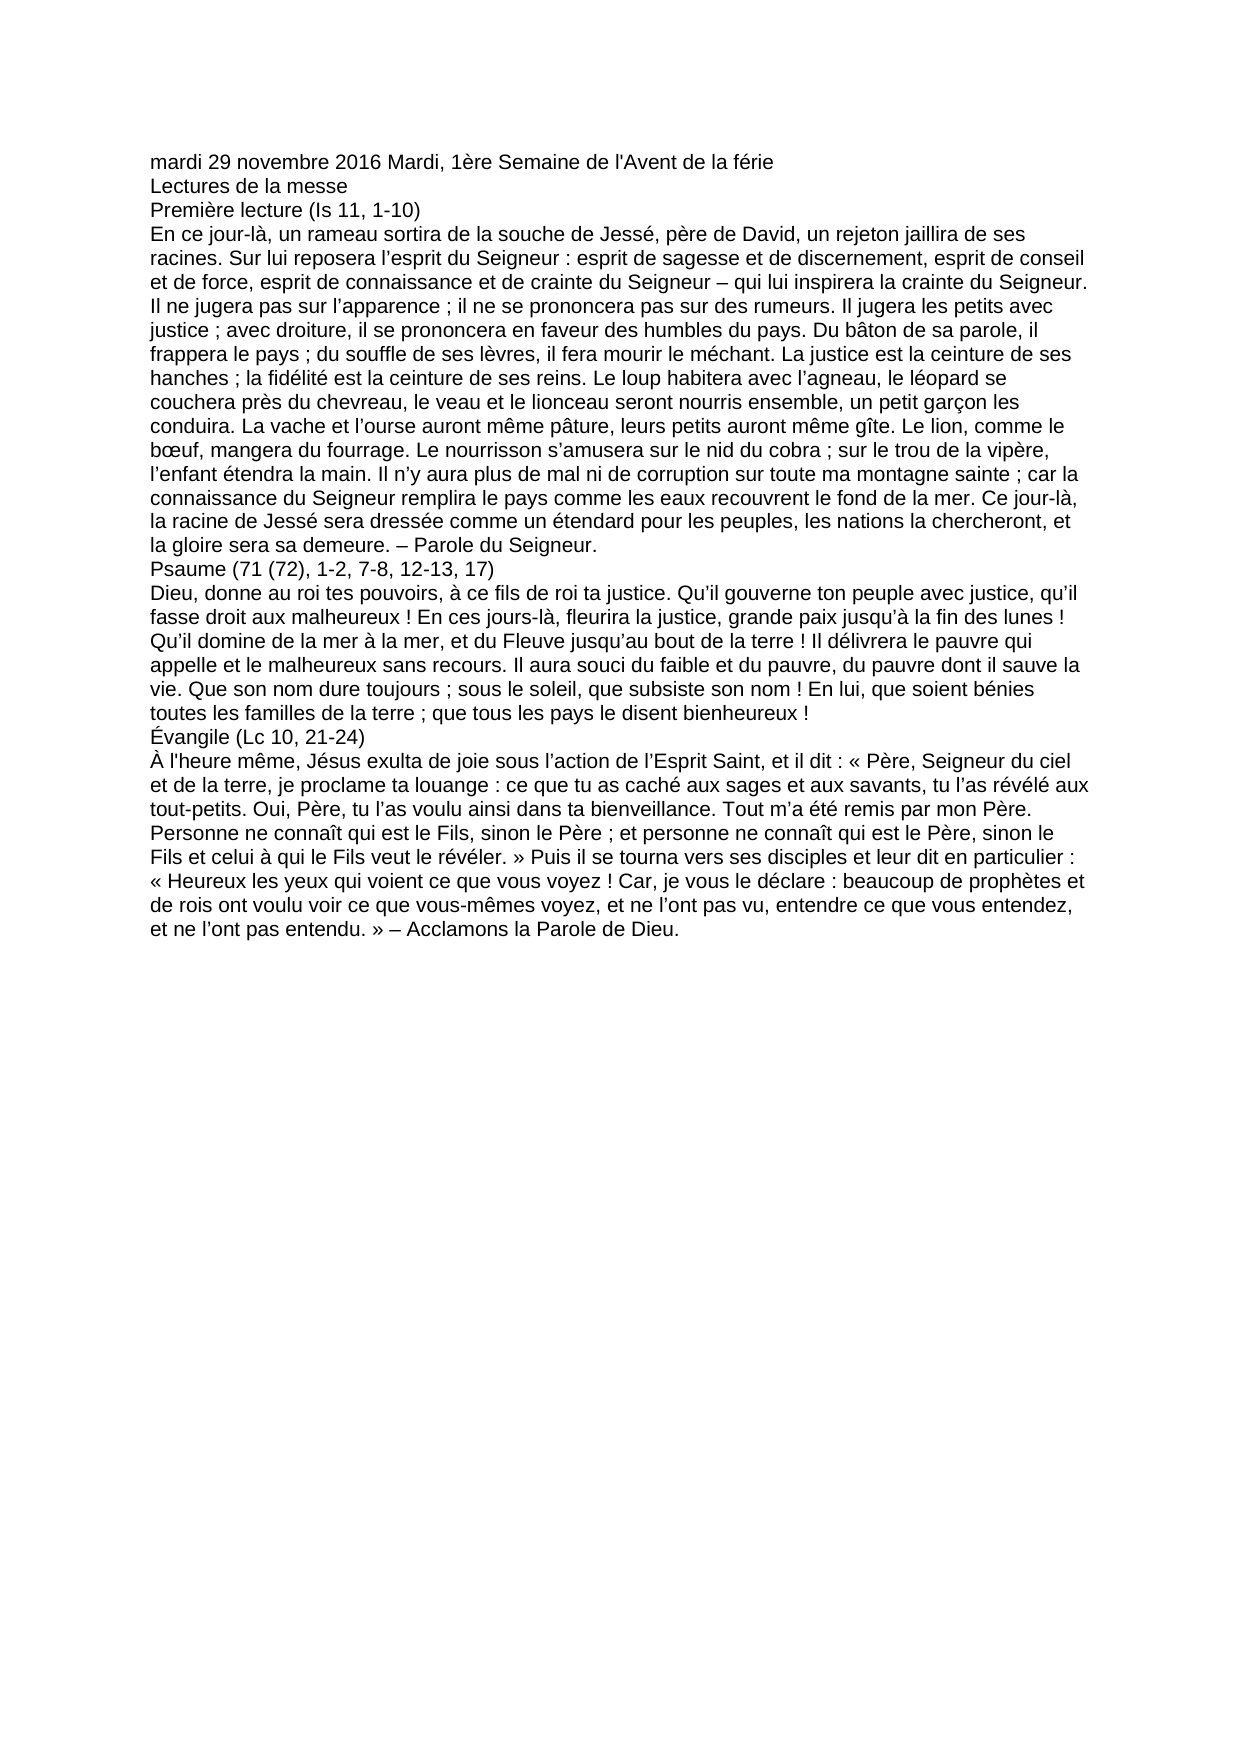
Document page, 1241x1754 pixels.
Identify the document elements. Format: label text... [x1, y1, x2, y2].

text En ce jour-là, un rameau sortira de la souche de Jessé, père de David, un rejeton jaillira de ses racines. Sur lui reposera l’esprit du Seigneur : esprit de sagesse et de discernement, esprit de conseil et de force, esprit de connaissance et de crainte du Seigneur – qui lui inspirera la crainte du Seigneur. Il ne jugera pas sur l’apparence ; il ne se prononcera pas sur des rumeurs. Il jugera les petits avec justice ; avec droiture, il se prononcera en faveur des humbles du pays. Du bâton de sa parole, il frappera le pays ; du souffle de ses lèvres, il fera mourir le méchant. La justice est la ceinture de ses hanches ; la fidélité est la ceinture de ses reins. Le loup habitera avec l’agneau, le léopard se couchera près du chevreau, le veau et le lionceau seront nourris ensemble, un petit garçon les conduira. La vache et l’ourse auront même pâture, leurs petits auront même gîte. Le lion, comme le bœuf, mangera du fourrage. Le nourrisson s’amusera sur le nid du cobra ; sur le trou de la vipère, l’enfant étendra la main. Il n’y aura plus de mal ni de corruption sur toute ma montagne sainte ; car la connaissance du Seigneur remplira le pays comme les eaux recouvrent le fond de la mer. Ce jour-là, la racine de Jessé sera dressée comme un étendard pour les peuples, les nations la chercheront, et la gloire sera sa demeure. – Parole du Seigneur. [150, 222, 1090, 557]
text Dieu, donne au roi tes pouvoirs, à ce fils de roi ta justice. Qu’il gouverne ton peuple avec justice, qu’il fasse droit aux malheureux ! En ces jours-là, fleurira la justice, grande paix jusqu’à la fin des lunes ! Qu’il domine de la mer à la mer, et du Fleuve jusqu’au bout de la terre ! Il délivrera le pauvre qui appelle et le malheureux sans recours. Il aura souci du faible et du pauvre, du pauvre dont il sauve la vie. Que son nom dure toujours ; sous le soleil, que subsiste son nom ! En lui, que soient bénies toutes les familles de la terre ; que tous les pays le disent bienheureux ! [150, 581, 1090, 725]
text À l'heure même, Jésus exulta de joie sous l’action de l’Esprit Saint, et il dit : « Père, Seigneur du ciel et de la terre, je proclame ta louange : ce que tu as caché aux sages et aux savants, tu l’as révélé aux tout-petits. Oui, Père, tu l’as voulu ainsi dans ta bienveillance. Tout m’a été remis par mon Père. Personne ne connaît qui est le Fils, sinon le Père ; et personne ne connaît qui est le Père, sinon le Fils et celui à qui le Fils veut le révéler. » Puis il se tourna vers ses disciples et leur dit en particulier : « Heureux les yeux qui voient ce que vous voyez ! Car, je vous le déclare : beaucoup de prophètes et de rois ont voulu voir ce que vous-mêmes voyez, et ne l’ont pas vu, entendre ce que vous entendez, et ne l’ont pas entendu. » – Acclamons la Parole de Dieu. [150, 749, 1090, 941]
